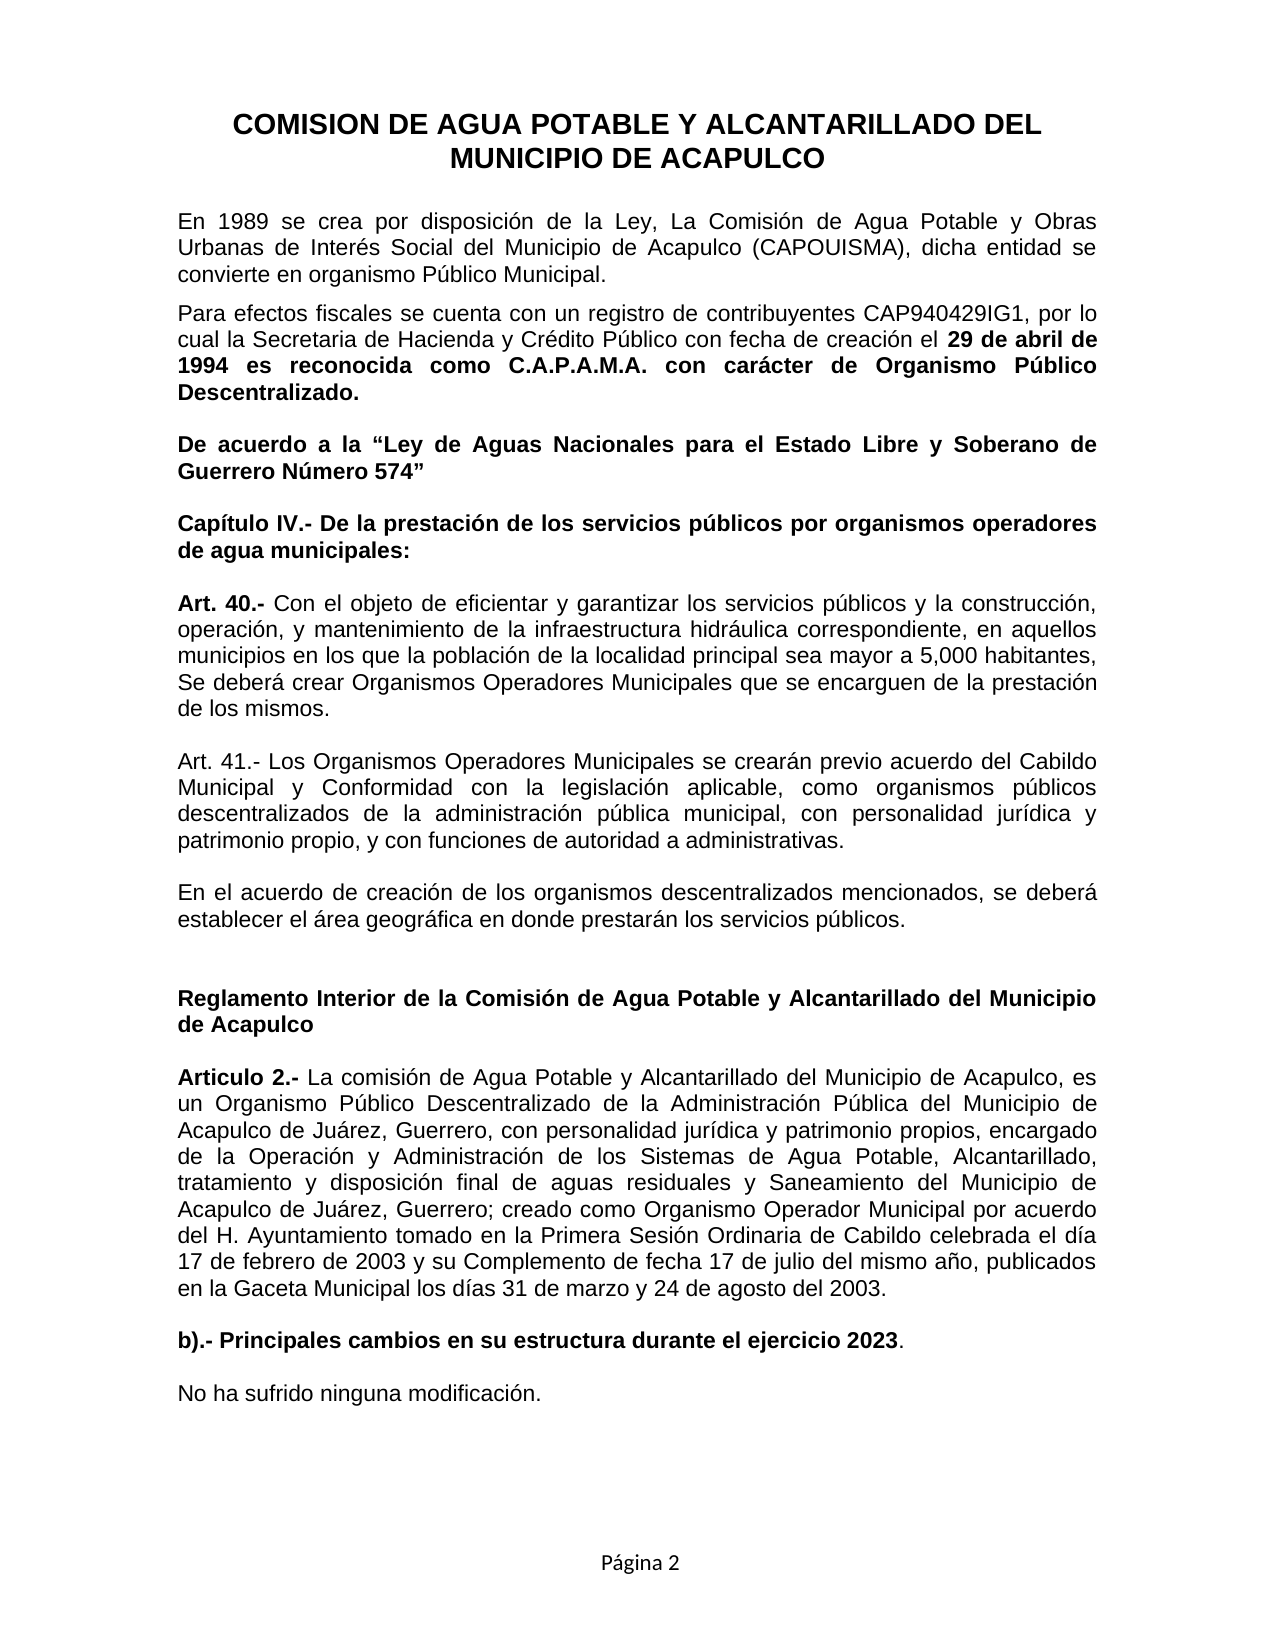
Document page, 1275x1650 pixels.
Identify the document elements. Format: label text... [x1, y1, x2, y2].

text No ha sufrido ninguna modificación. [177, 1380, 1098, 1406]
text De acuerdo a la “Ley de Aguas Nacionales para el Estado Libre y Soberano de Guerrero Número 574” [177, 431, 1098, 484]
text b).- Principales cambios en su estructura durante el ejercicio 2023. [177, 1327, 1098, 1354]
text Articulo 2.- La comisión de Agua Potable y Alcantarillado del Municipio de Acapulco, es un Organismo Público Descentralizado de la Administración Pública del Municipio de Acapulco de Juárez, Guerrero, con personalidad jurídica y patrimonio propios, encargado de la Operación y Administración de los Sistemas de Agua Potable, Alcantarillado, tratamiento y disposición final de aguas residuales y Saneamiento del Municipio de Acapulco de Juárez, Guerrero; creado como Organismo Operador Municipal por acuerdo del H. Ayuntamiento tomado en la Primera Sesión Ordinaria de Cabildo celebrada el día 17 de febrero de 2003 y su Complemento de fecha 17 de julio del mismo año, publicados en la Gaceta Municipal los días 31 de marzo y 24 de agosto del 2003. [177, 1064, 1098, 1301]
text Capítulo IV.- De la prestación de los servicios públicos por organismos operadores de agua municipales: [177, 510, 1098, 563]
text Para efectos fiscales se cuenta con un registro de contribuyentes CAP940429IG1, por lo cual la Secretaria de Hacienda y Crédito Público con fecha de creación el 29 de abril de 1994 es reconocida como C.A.P.A.M.A. con carácter de Organismo Público Descentralizado. [177, 299, 1098, 405]
text Art. 41.- Los Organismos Operadores Municipales se crearán previo acuerdo del Cabildo Municipal y Conformidad con la legislación aplicable, como organismos públicos descentralizados de la administración pública municipal, con personalidad jurídica y patrimonio propio, y con funciones de autoridad a administrativas. [177, 748, 1098, 853]
text En 1989 se crea por disposición de la Ley, La Comisión de Agua Potable y Obras Urbanas de Interés Social del Municipio de Acapulco (CAPOUISMA), dicha entidad se convierte en organismo Público Municipal. [177, 208, 1098, 287]
text En el acuerdo de creación de los organismos descentralizados mencionados, se deberá establecer el área geográfica en donde prestarán los servicios públicos. [177, 879, 1098, 932]
text Reglamento Interior de la Comisión de Agua Potable y Alcantarillado del Municipio de Acapulco [177, 985, 1098, 1037]
text Art. 40.- Con el objeto de eficientar y garantizar los servicios públicos y la construcción, operación, y mantenimiento de la infraestructura hidráulica correspondiente, en aquellos municipios en los que la población de la localidad principal sea mayor a 5,000 habitantes, Se deberá crear Organismos Operadores Municipales que se encarguen de la prestación de los mismos. [177, 589, 1098, 721]
